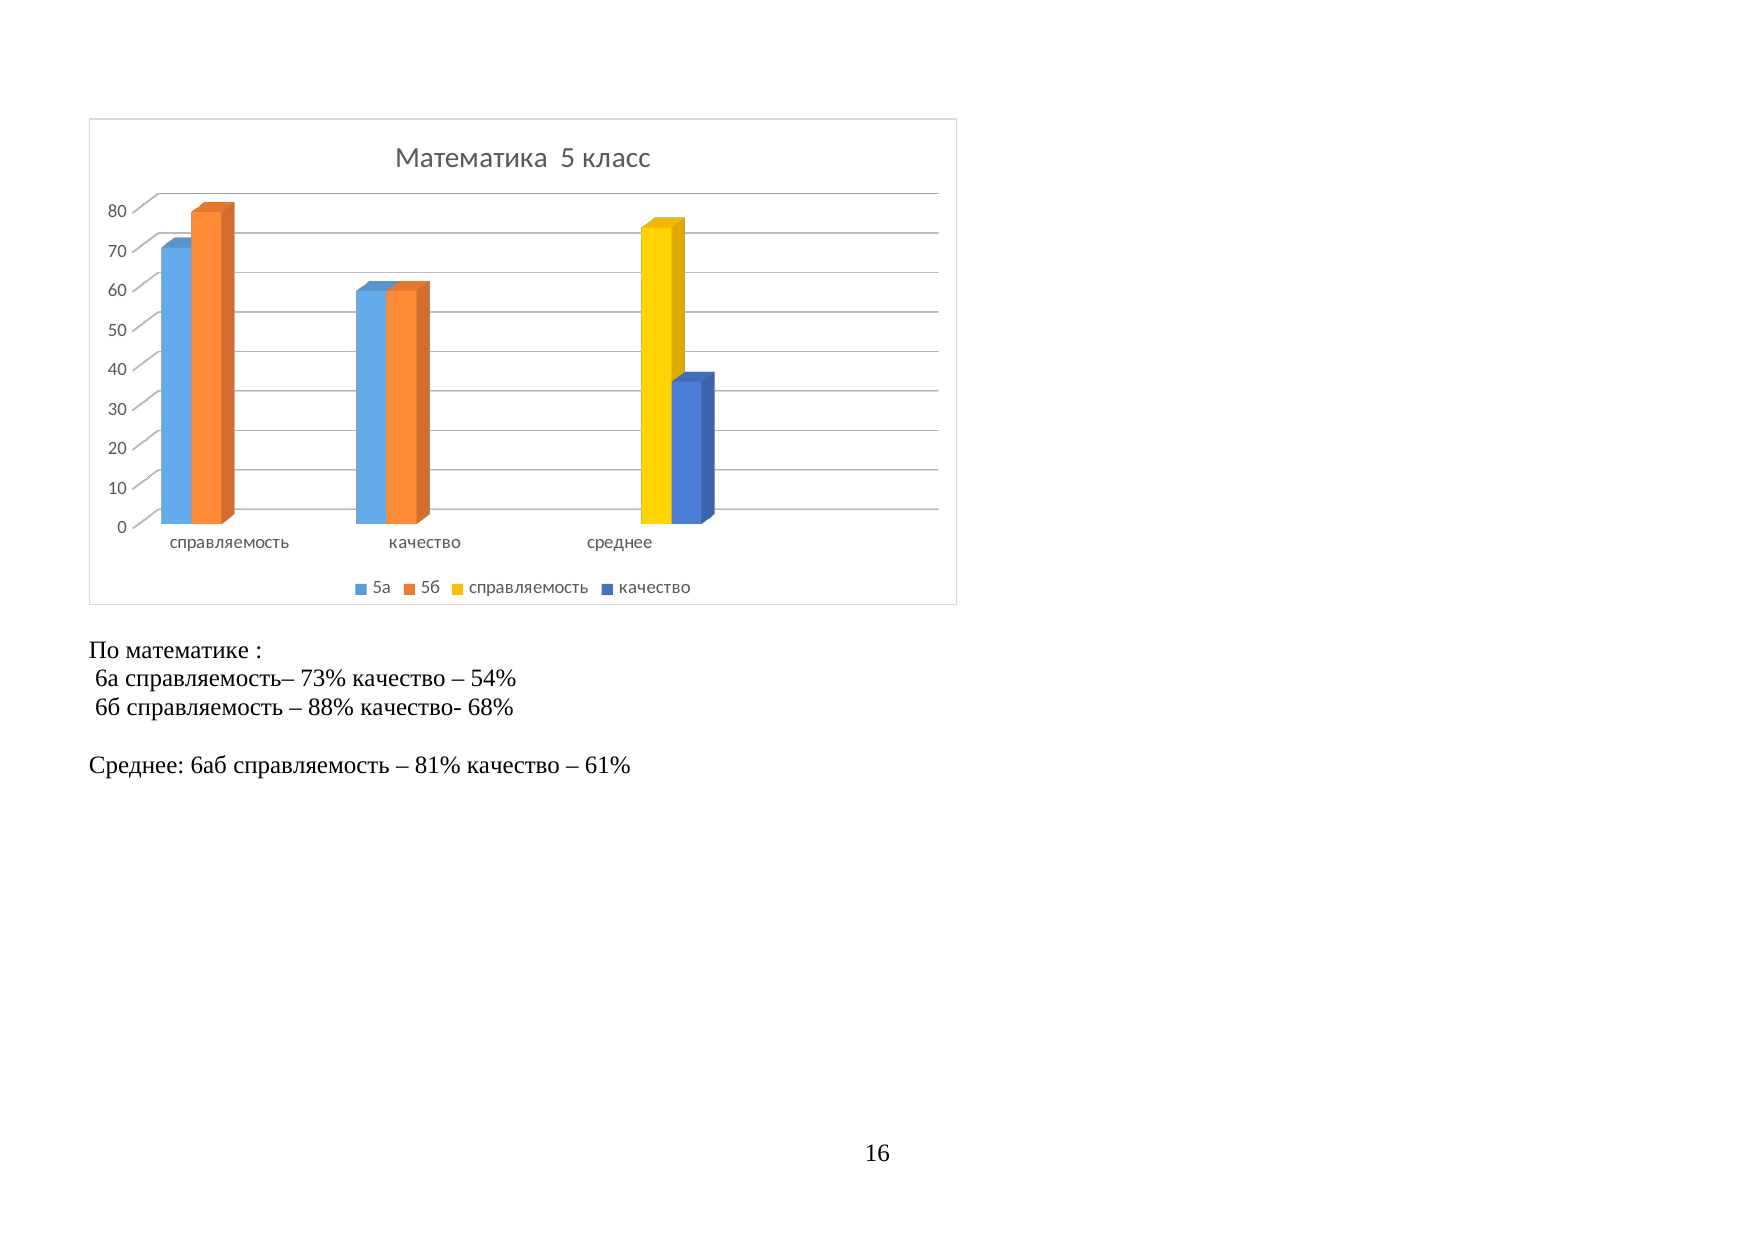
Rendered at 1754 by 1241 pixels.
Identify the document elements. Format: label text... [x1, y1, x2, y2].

text 6б справляемость – 88% качество- 68% [89, 692, 1665, 721]
text Среднее: 6аб справляемость – 81% качество – 61% [89, 750, 1665, 779]
text 6а справляемость– 73% качество – 54% [89, 663, 1665, 692]
text По математике : [89, 635, 1665, 663]
